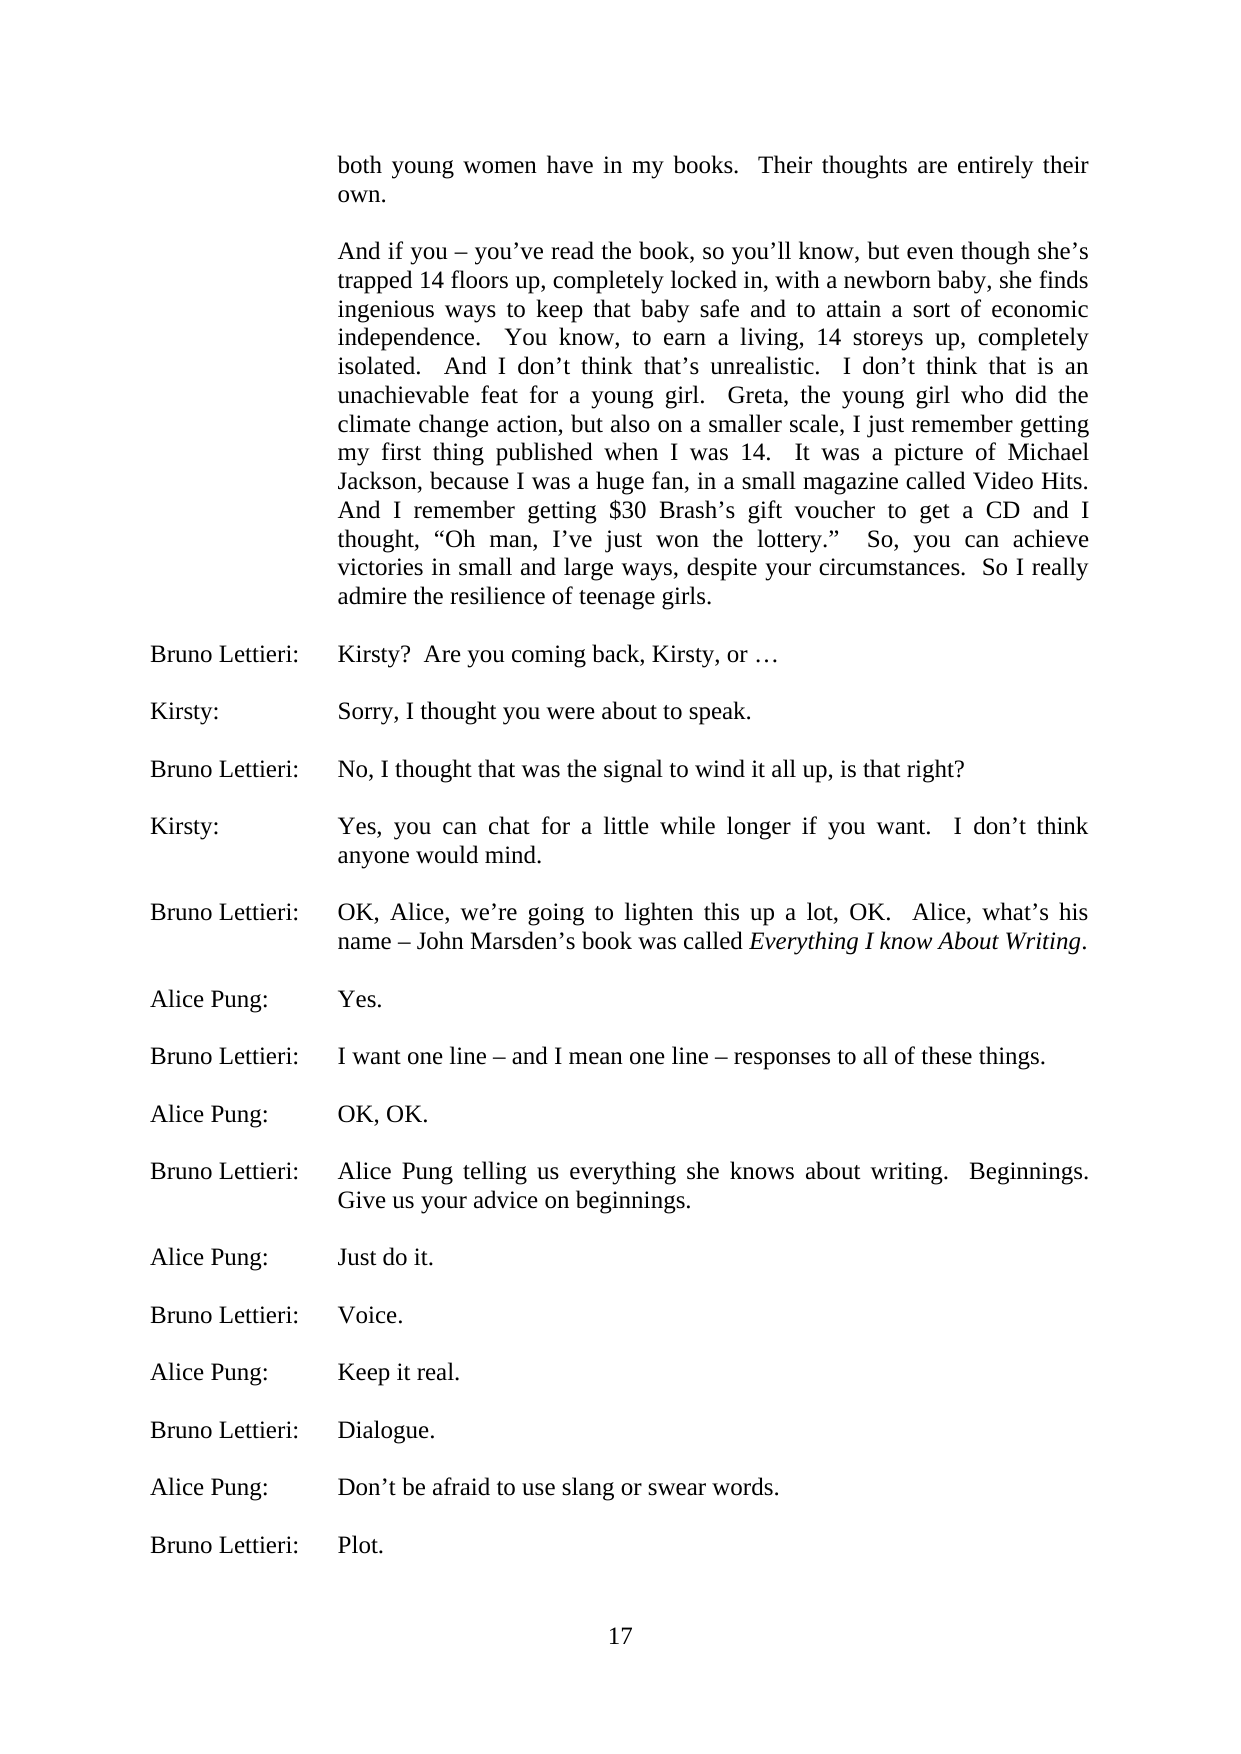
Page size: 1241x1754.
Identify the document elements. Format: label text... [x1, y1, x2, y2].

text Bruno Lettieri: Voice. [150, 1300, 1090, 1329]
text Alice Pung: Don’t be afraid to use slang or swear words. [150, 1472, 1090, 1501]
text Bruno Lettieri: Dialogue. [150, 1415, 1090, 1444]
text Bruno Lettieri: Alice Pung telling us everything she knows about writing. Beginnings. Give us your advice on beginnings. [150, 1156, 1090, 1214]
text Bruno Lettieri: OK, Alice, we’re going to lighten this up a lot, OK. Alice, what’s his name – John Marsden’s book was called Everything I know About Writing. [150, 897, 1090, 955]
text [150, 150, 1090, 207]
text Bruno Lettieri: No, I thought that was the signal to wind it all up, is that right? [150, 754, 1090, 782]
text Kirsty: Sorry, I thought you were about to speak. [150, 696, 1090, 725]
text Alice Pung: Just do it. [150, 1242, 1090, 1271]
text Alice Pung: Yes. [150, 984, 1090, 1012]
text Kirsty: Yes, you can chat for a little while longer if you want. I don’t think anyone would mind. [150, 811, 1090, 869]
text Bruno Lettieri: I want one line – and I mean one line – responses to all of these things. [150, 1041, 1090, 1070]
text Bruno Lettieri: Kirsty? Are you coming back, Kirsty, or … [150, 639, 1090, 667]
text Bruno Lettieri: Plot. [150, 1530, 1090, 1559]
text Alice Pung: OK, OK. [150, 1099, 1090, 1127]
text And if you – you’ve read the book, so you’ll know, but even though she’s trapped 14 floors up, completely locked in, with a newborn baby, she finds ingenious ways to keep that baby safe and to attain a sort of economic independence. You know, to earn a living, 14 storeys up, completely isolated. And I don’t think that’s unrealistic. I don’t think that is an unachievable feat for a young girl. Greta, the young girl who did the climate change action, but also on a smaller scale, I just remember getting my first thing published when I was 14. It was a picture of Michael Jackson, because I was a huge fan, in a small magazine called Video Hits. And I remember getting $30 Brash’s gift voucher to get a CD and I thought, “Oh man, I’ve just won the lottery.” So, you can achieve victories in small and large ways, despite your circumstances. So I really admire the resilience of teenage girls. [150, 236, 1090, 610]
text Alice Pung: Keep it real. [150, 1357, 1090, 1386]
